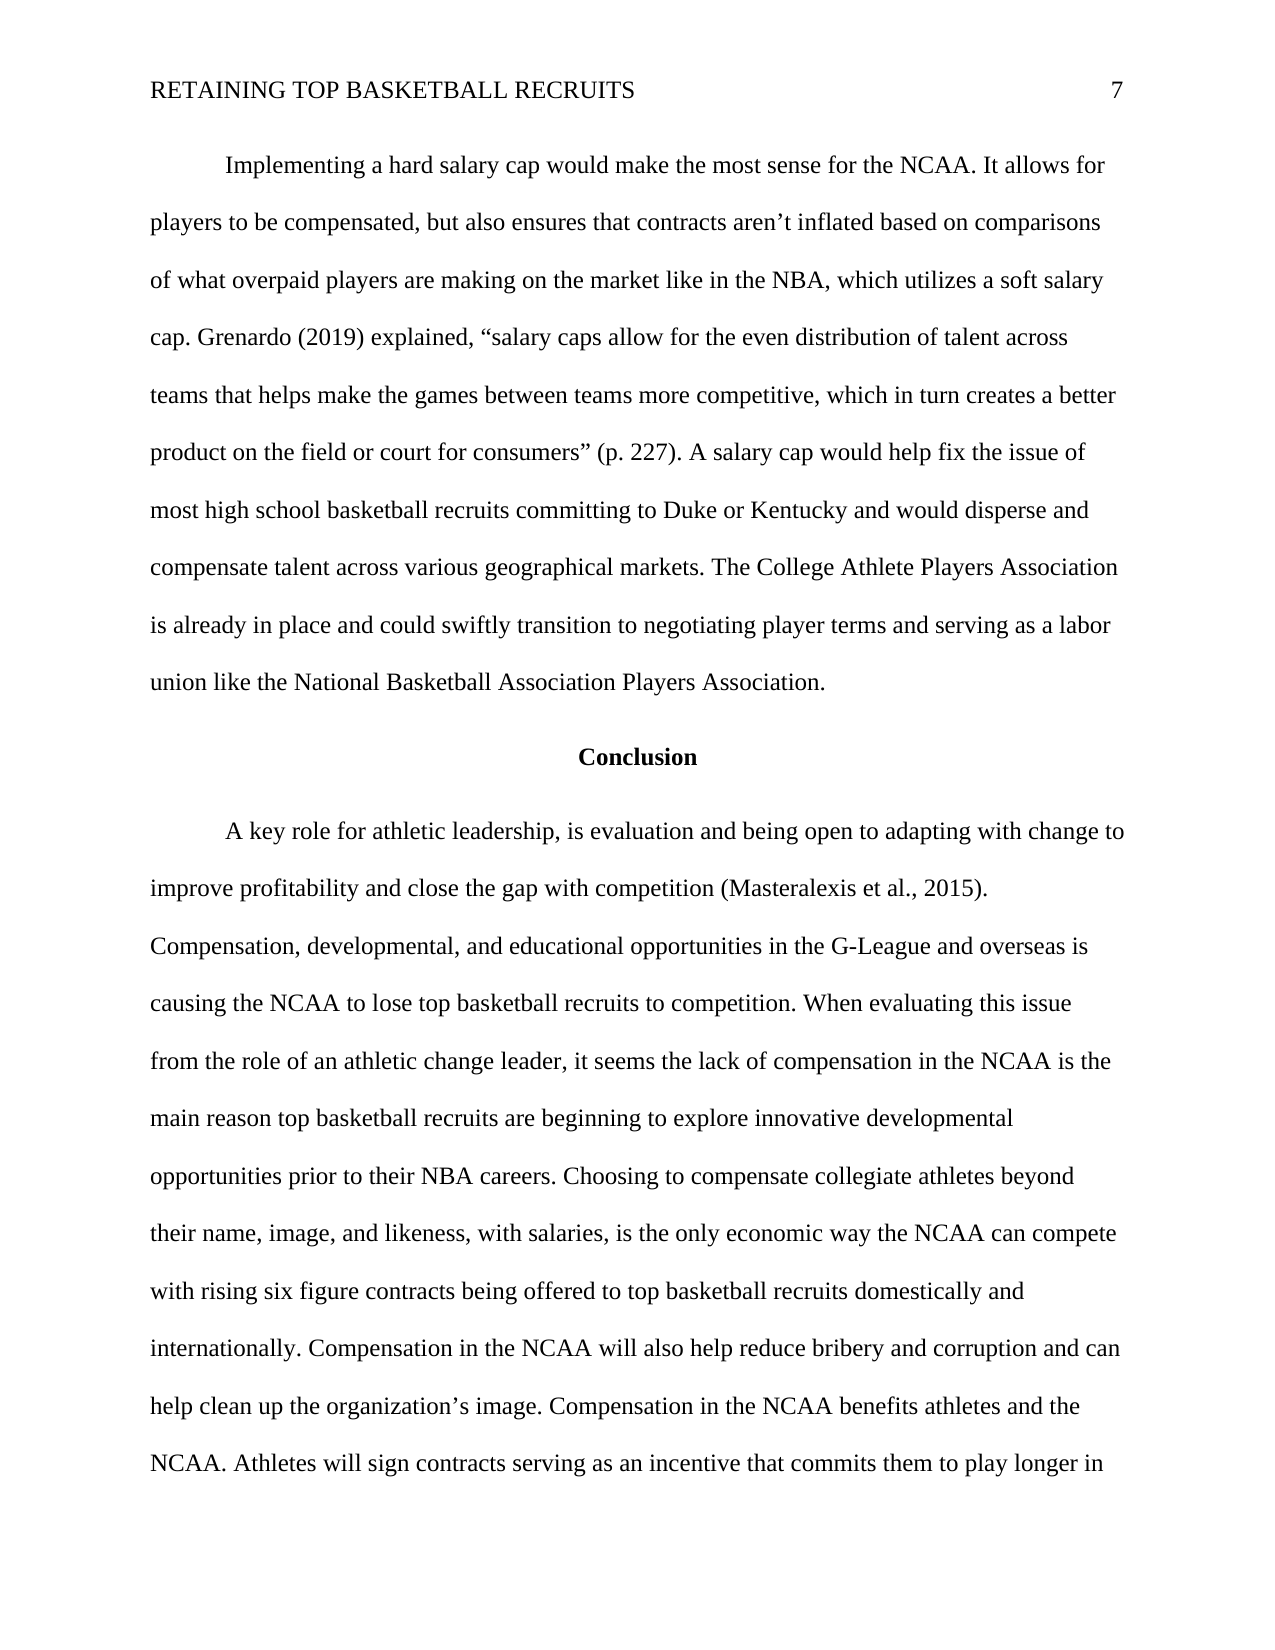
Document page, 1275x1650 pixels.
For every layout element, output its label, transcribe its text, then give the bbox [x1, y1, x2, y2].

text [150, 816, 1125, 1477]
text Conclusion [150, 742, 1125, 770]
text Implementing a hard salary cap would make the most sense for the NCAA. It allows for players to be compensated, but also ensures that contracts aren’t inflated based on comparisons of what overpaid players are making on the market like in the NBA, which utilizes a soft salary cap. Grenardo (2019) explained, “salary caps allow for the even distribution of talent across teams that helps make the games between teams more competitive, which in turn creates a better product on the field or court for consumers” (p. 227). A salary cap would help fix the issue of most high school basketball recruits committing to Duke or Kentucky and would disperse and compensate talent across various geographical markets. The College Athlete Players Association is already in place and could swiftly transition to negotiating player terms and serving as a labor union like the National Basketball Association Players Association. [150, 150, 1125, 696]
